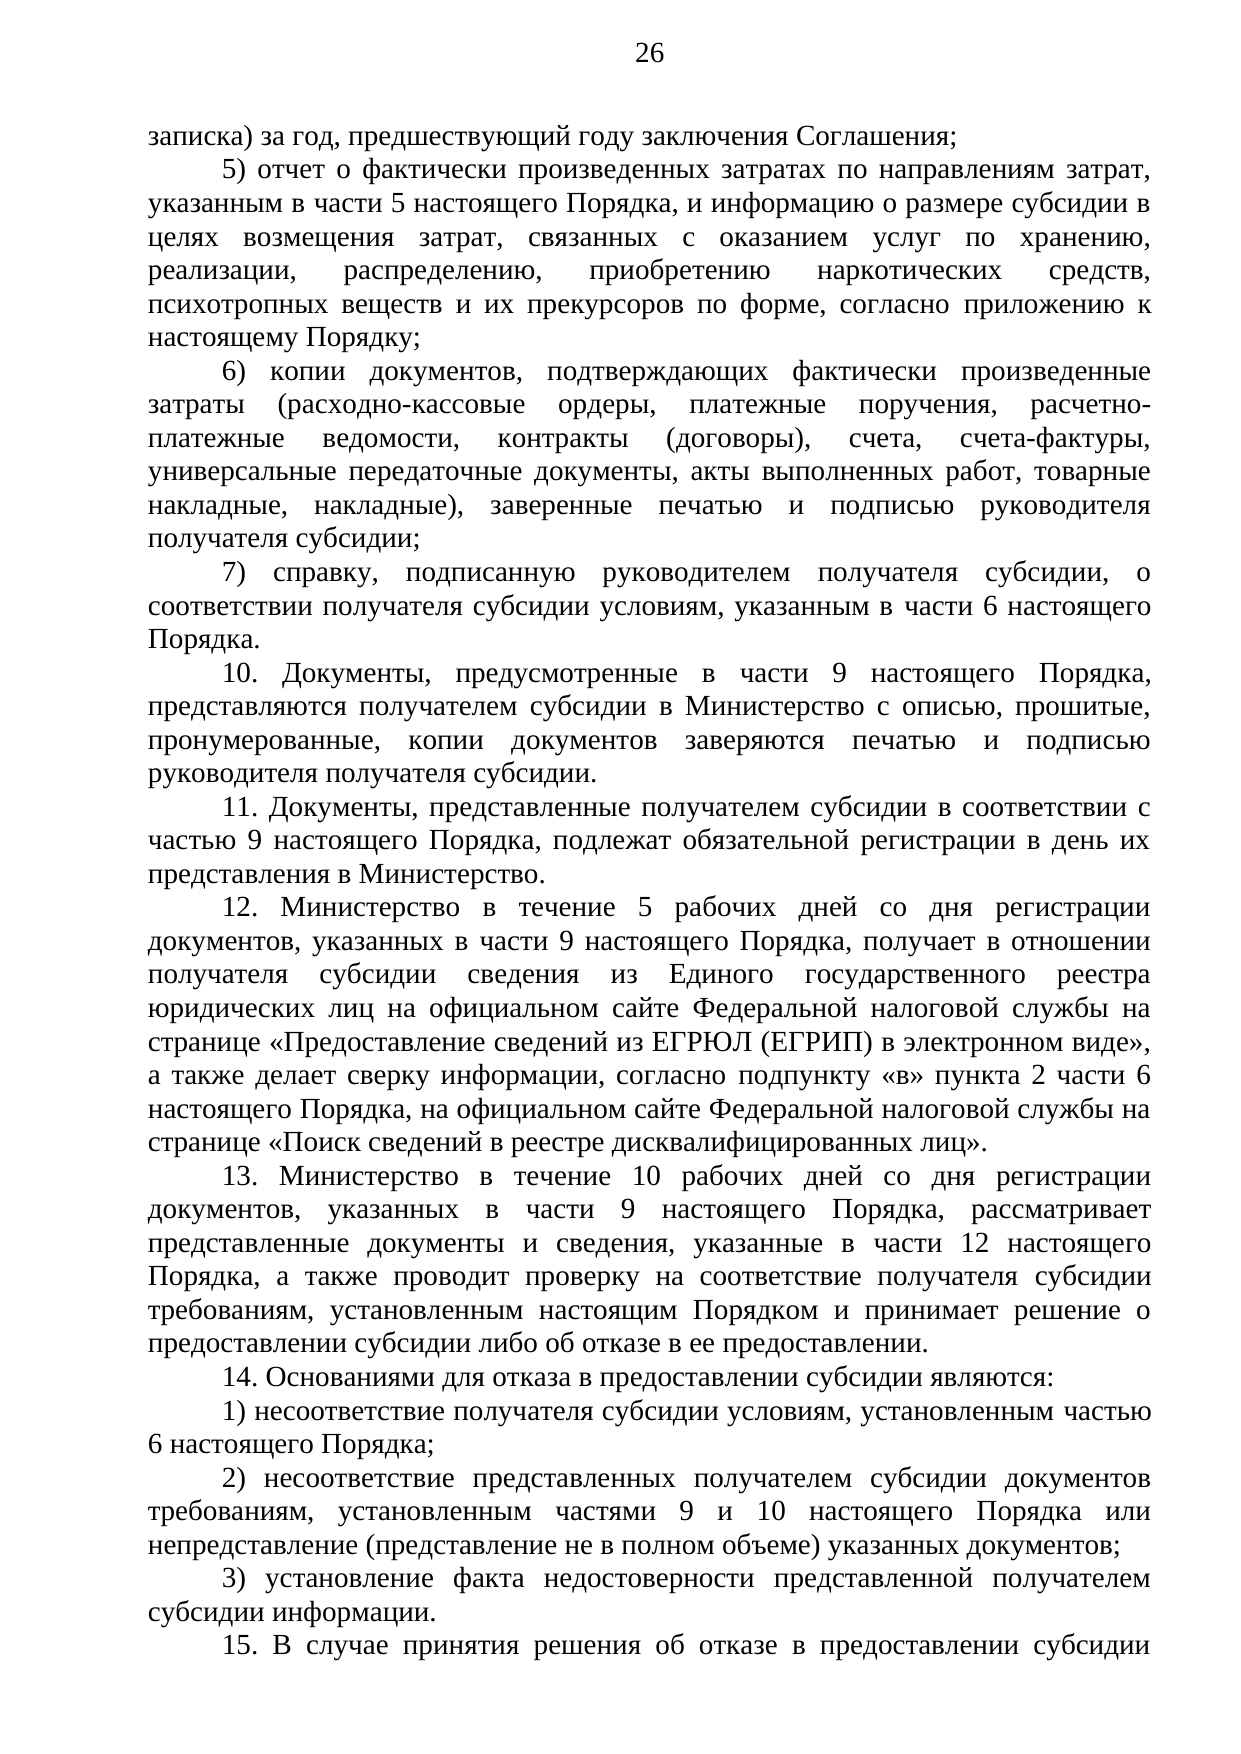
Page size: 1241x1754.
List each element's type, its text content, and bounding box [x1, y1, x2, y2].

text 3) установление факта недостоверности представленной получателем субсидии информации. [148, 1560, 1152, 1627]
text 7) справку, подписанную руководителем получателя субсидии, о соответствии получателя субсидии условиям, указанным в части 6 настоящего Порядка. [148, 554, 1152, 655]
text 6) копии документов, подтверждающих фактически произведенные затраты (расходно-кассовые ордеры, платежные поручения, расчетно-платежные ведомости, контракты (договоры), счета, счета-фактуры, универсальные передаточные документы, акты выполненных работ, товарные накладные, накладные), заверенные печатью и подписью руководителя получателя субсидии; [148, 353, 1152, 554]
text 14. Основаниями для отказа в предоставлении субсидии являются: [148, 1359, 1152, 1393]
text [148, 118, 1152, 152]
text 5) отчет о фактически произведенных затратах по направлениям затрат, указанным в части 5 настоящего Порядка, и информацию о размере субсидии в целях возмещения затрат, связанных с оказанием услуг по хранению, реализации, распределению, приобретению наркотических средств, психотропных веществ и их прекурсоров по форме, согласно приложению к настоящему Порядку; [148, 152, 1152, 353]
text 2) несоответствие представленных получателем субсидии документов требованиям, установленным частями 9 и 10 настоящего Порядка или непредставление (представление не в полном объеме) указанных документов; [148, 1460, 1152, 1560]
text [148, 1627, 1152, 1661]
text 10. Документы, предусмотренные в части 9 настоящего Порядка, представляются получателем субсидии в Министерство с описью, прошитые, пронумерованные, копии документов заверяются печатью и подписью руководителя получателя субсидии. [148, 655, 1152, 789]
text 13. Министерство в течение 10 рабочих дней со дня регистрации документов, указанных в части 9 настоящего Порядка, рассматривает представленные документы и сведения, указанные в части 12 настоящего Порядка, а также проводит проверку на соответствие получателя субсидии требованиям, установленным настоящим Порядком и принимает решение о предоставлении субсидии либо об отказе в ее предоставлении. [148, 1158, 1152, 1359]
text 1) несоответствие получателя субсидии условиям, установленным частью 6 настоящего Порядка; [148, 1393, 1152, 1460]
text 12. Министерство в течение 5 рабочих дней со дня регистрации документов, указанных в части 9 настоящего Порядка, получает в отношении получателя субсидии сведения из Единого государственного реестра юридических лиц на официальном сайте Федеральной налоговой службы на странице «Предоставление сведений из ЕГРЮЛ (ЕГРИП) в электронном виде», а также делает сверку информации, согласно подпункту «в» пункта 2 части 6 настоящего Порядка, на официальном сайте Федеральной налоговой службы на странице «Поиск сведений в реестре дисквалифицированных лиц». [148, 889, 1152, 1158]
text 11. Документы, представленные получателем субсидии в соответствии с частью 9 настоящего Порядка, подлежат обязательной регистрации в день их представления в Министерство. [148, 789, 1152, 889]
